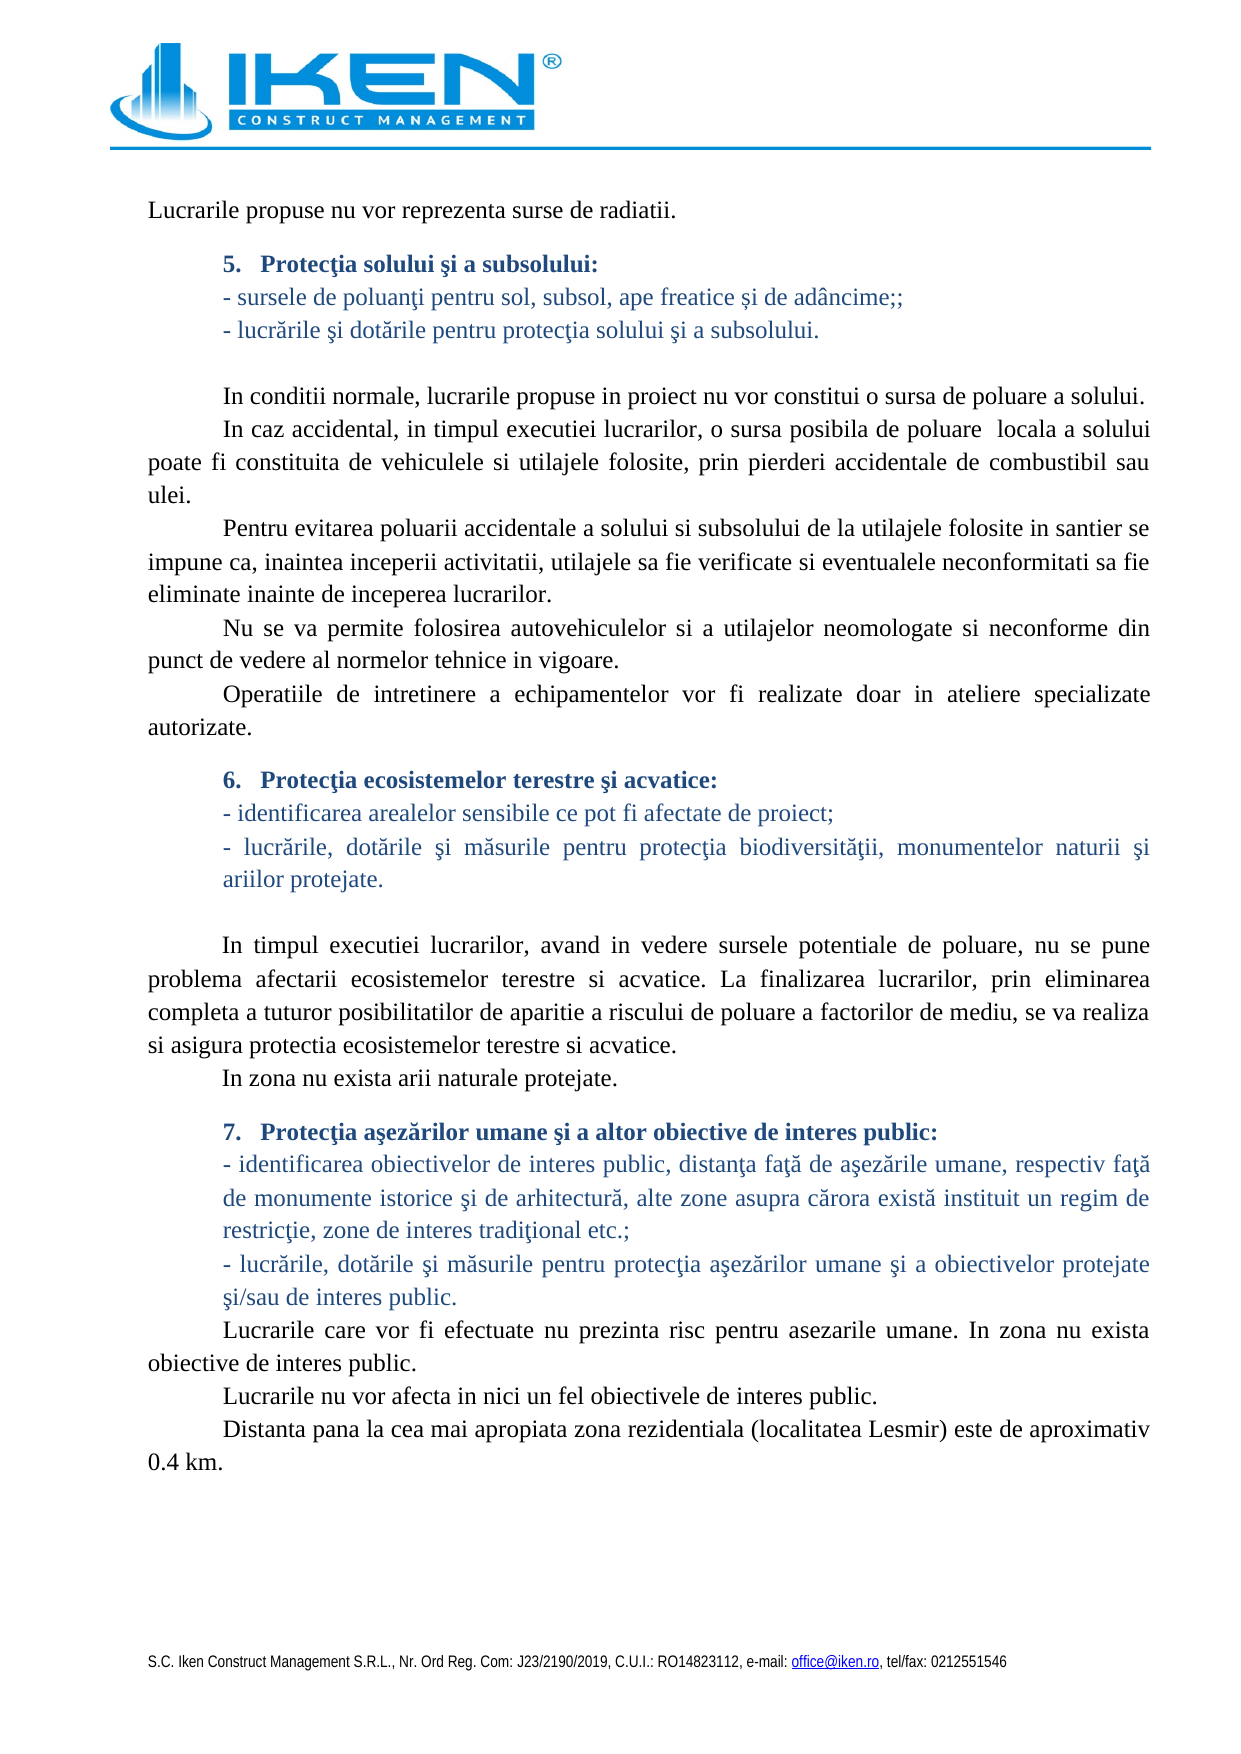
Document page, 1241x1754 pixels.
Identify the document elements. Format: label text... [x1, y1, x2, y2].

text Pentru evitarea poluarii accidentale a solului si subsolului de la utilajele folosite in santier se impune ca, inaintea inceperii activitatii, utilajele sa fie verificate si eventualele neconformitati sa fie eliminate inainte de inceperea lucrarilor. [148, 513, 1152, 608]
text In timpul executiei lucrarilor, avand in vedere sursele potentiale de poluare, nu se pune problema afectarii ecosistemelor terestre si acvatice. La finalizarea lucrarilor, prin eliminarea completa a tuturor posibilitatilor de aparitie a riscului de poluare a factorilor de mediu, se va realiza si asigura protectia ecosistemelor terestre si acvatice. [148, 931, 1152, 1058]
text Lucrarile care vor fi efectuate nu prezinta risc pentru asezarile umane. In zona nu exista obiective de interes public. [148, 1315, 1152, 1376]
list - lucrările, dotările şi măsurile pentru protecţia biodiversităţii, monumentelor naturii şi ariilor protejate. [223, 832, 1152, 893]
subtitle Protecţia ecosistemelor terestre şi acvatice: [223, 766, 1152, 794]
list - lucrările şi dotările pentru protecţia solului şi a subsolului. [223, 315, 1152, 344]
text - identificarea arealelor sensibile ce pot fi afectate de proiect; [223, 798, 1152, 827]
text Nu se va permite folosirea autovehiculelor si a utilajelor neomologate si neconforme din punct de vedere al normelor tehnice in vigoare. [148, 613, 1152, 674]
text In zona nu exista arii naturale protejate. [148, 1063, 1152, 1091]
list - lucrările, dotările şi măsurile pentru protecţia aşezărilor umane şi a obiectivelor protejate şi/sau de interes public. [223, 1249, 1152, 1310]
text - identificarea obiectivelor de interes public, distanţa faţă de aşezările umane, respectiv faţă de monumente istorice şi de arhitectură, alte zone asupra cărora există instituit un regim de restricţie, zone de interes tradiţional etc.; [223, 1149, 1152, 1244]
text Operatiile de intretinere a echipamentelor vor fi realizate doar in ateliere specializate autorizate. [148, 679, 1152, 740]
subtitle Protecţia solului şi a subsolului: [223, 249, 1152, 278]
subtitle Protecţia aşezărilor umane şi a altor obiective de interes public: [223, 1117, 1152, 1145]
picture [110, 43, 1152, 150]
text Lucrarile nu vor afecta in nici un fel obiectivele de interes public. [148, 1381, 1152, 1409]
text - sursele de poluanţi pentru sol, subsol, ape freatice și de adâncime;; [223, 282, 1152, 311]
text In conditii normale, lucrarile propuse in proiect nu vor constitui o sursa de poluare a solului. [148, 381, 1152, 410]
text In caz accidental, in timpul executiei lucrarilor, o sursa posibila de poluare locala a solului poate fi constituita de vehiculele si utilajele folosite, prin pierderi accidentale de combustibil sau ulei. [148, 414, 1152, 509]
text Lucrarile propuse nu vor reprezenta surse de radiatii. [148, 196, 1152, 224]
text Distanta pana la cea mai apropiata zona rezidentiala (localitatea Lesmir) este de aproximativ 0.4 km. [148, 1414, 1152, 1476]
